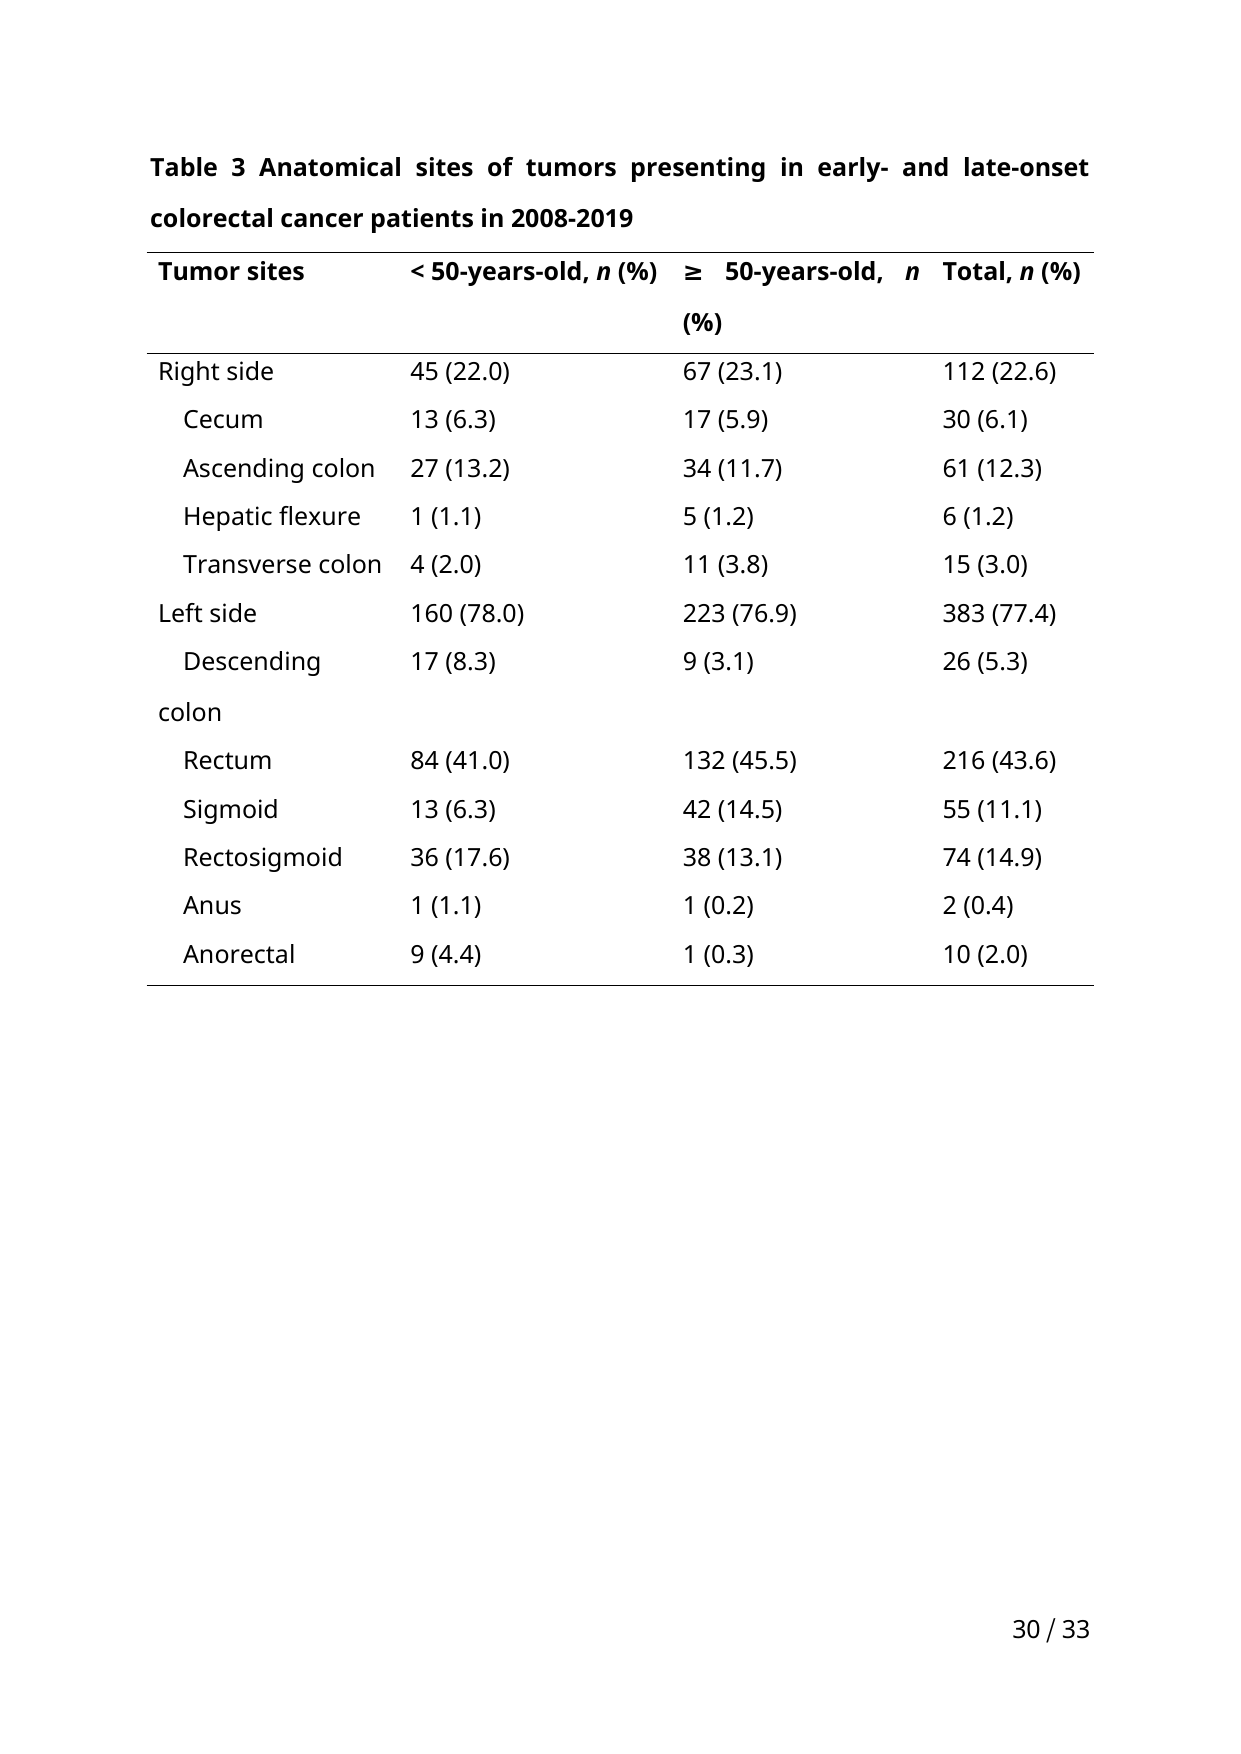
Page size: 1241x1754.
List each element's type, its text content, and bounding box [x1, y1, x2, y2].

table_cell 4 (2.0) [399, 547, 671, 595]
table_cell 13 (6.3) [399, 791, 671, 839]
table_cell 27 (13.2) [399, 450, 671, 498]
table_cell 45 (22.0) [399, 354, 671, 402]
text Table 3 Anatomical sites of tumors presenting in early- and late-onset colorectal cancer patients in 2008-2019 [150, 150, 1090, 235]
table_cell 1 (0.3) [671, 936, 931, 984]
table_cell Ascending colon [147, 450, 399, 498]
table_cell 17 (8.3) [399, 644, 671, 743]
table_cell 74 (14.9) [931, 840, 1093, 888]
table_cell 1 (0.2) [671, 888, 931, 936]
table_header Total, n (%) [931, 253, 1093, 352]
table_cell 34 (11.7) [671, 450, 931, 498]
table_cell 15 (3.0) [931, 547, 1093, 595]
table_cell Sigmoid [147, 791, 399, 839]
table_cell 36 (17.6) [399, 840, 671, 888]
table_cell 67 (23.1) [671, 354, 931, 402]
table_cell 9 (4.4) [399, 936, 671, 984]
table_cell Transverse colon [147, 547, 399, 595]
table_cell 112 (22.6) [931, 354, 1093, 402]
table_cell 5 (1.2) [671, 499, 931, 547]
table_cell 216 (43.6) [931, 743, 1093, 791]
table_cell Left side [147, 595, 399, 643]
table_cell Cecum [147, 402, 399, 450]
table_cell 61 (12.3) [931, 450, 1093, 498]
table_cell 132 (45.5) [671, 743, 931, 791]
table_cell 11 (3.8) [671, 547, 931, 595]
table_cell 84 (41.0) [399, 743, 671, 791]
table_cell Anorectal [147, 936, 399, 984]
table_cell 9 (3.1) [671, 644, 931, 743]
table_cell 2 (0.4) [931, 888, 1093, 936]
table_cell Right side [147, 354, 399, 402]
table_header Tumor sites [147, 253, 399, 352]
table_cell 160 (78.0) [399, 595, 671, 643]
table_cell 55 (11.1) [931, 791, 1093, 839]
table_cell 38 (13.1) [671, 840, 931, 888]
table_cell Anus [147, 888, 399, 936]
table_cell 30 (6.1) [931, 402, 1093, 450]
table_header < 50-years-old, n (%) [399, 253, 671, 352]
table_cell 223 (76.9) [671, 595, 931, 643]
table_cell 42 (14.5) [671, 791, 931, 839]
table_cell 1 (1.1) [399, 499, 671, 547]
table_cell Descending colon [147, 644, 399, 743]
table_cell 13 (6.3) [399, 402, 671, 450]
table_cell 6 (1.2) [931, 499, 1093, 547]
table_header ≥ 50-years-old, n (%) [671, 253, 931, 352]
table_cell Rectosigmoid [147, 840, 399, 888]
table_cell 1 (1.1) [399, 888, 671, 936]
table_cell 383 (77.4) [931, 595, 1093, 643]
table_cell 17 (5.9) [671, 402, 931, 450]
table_cell Rectum [147, 743, 399, 791]
table_cell 10 (2.0) [931, 936, 1093, 984]
table_cell 26 (5.3) [931, 644, 1093, 743]
table_cell Hepatic flexure [147, 499, 399, 547]
